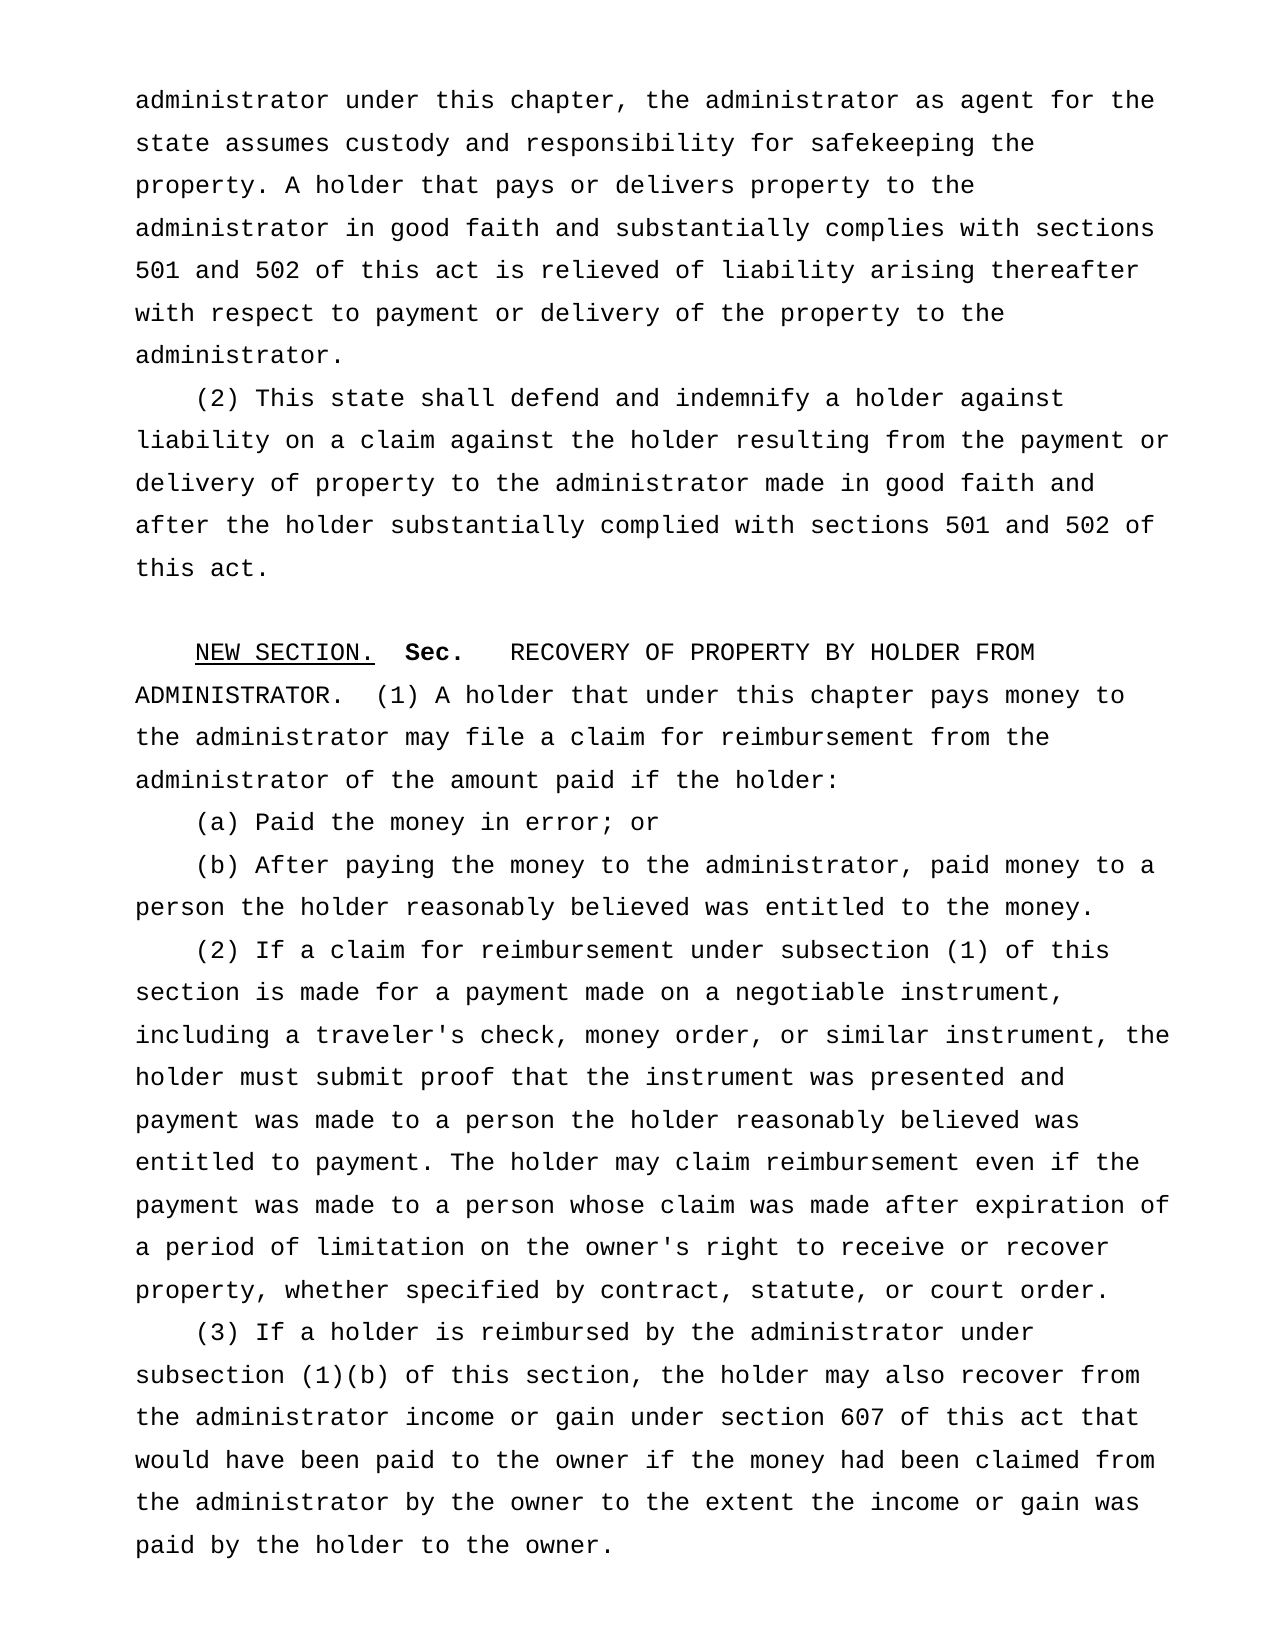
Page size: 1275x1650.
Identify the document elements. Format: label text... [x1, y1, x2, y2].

text (b) After paying the money to the administrator, paid money to a person the holder reasonably believed was entitled to the money. [135, 839, 1170, 924]
text (2) If a claim for reimbursement under subsection (1) of this section is made for a payment made on a negotiable instrument, including a traveler's check, money order, or similar instrument, the holder must submit proof that the instrument was presented and payment was made to a person the holder reasonably believed was entitled to payment. The holder may claim reimbursement even if the payment was made to a person whose claim was made after expiration of a period of limitation on the owner's right to receive or recover property, whether specified by contract, statute, or court order. [135, 924, 1170, 1307]
text (3) If a holder is reimbursed by the administrator under subsection (1)(b) of this section, the holder may also recover from the administrator income or gain under section 607 of this act that would have been paid to the owner if the money had been claimed from the administrator by the owner to the extent the income or gain was paid by the holder to the owner. [135, 1307, 1170, 1562]
text NEW SECTION. Sec. RECOVERY OF PROPERTY BY HOLDER FROM ADMINISTRATOR. (1) A holder that under this chapter pays money to the administrator may file a claim for reimbursement from the administrator of the amount paid if the holder: [135, 627, 1170, 797]
text (2) This state shall defend and indemnify a holder against liability on a claim against the holder resulting from the payment or delivery of property to the administrator made in good faith and after the holder substantially complied with sections 501 and 502 of this act. [135, 372, 1170, 585]
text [135, 75, 1170, 372]
text (a) Paid the money in error; or [135, 797, 1170, 839]
